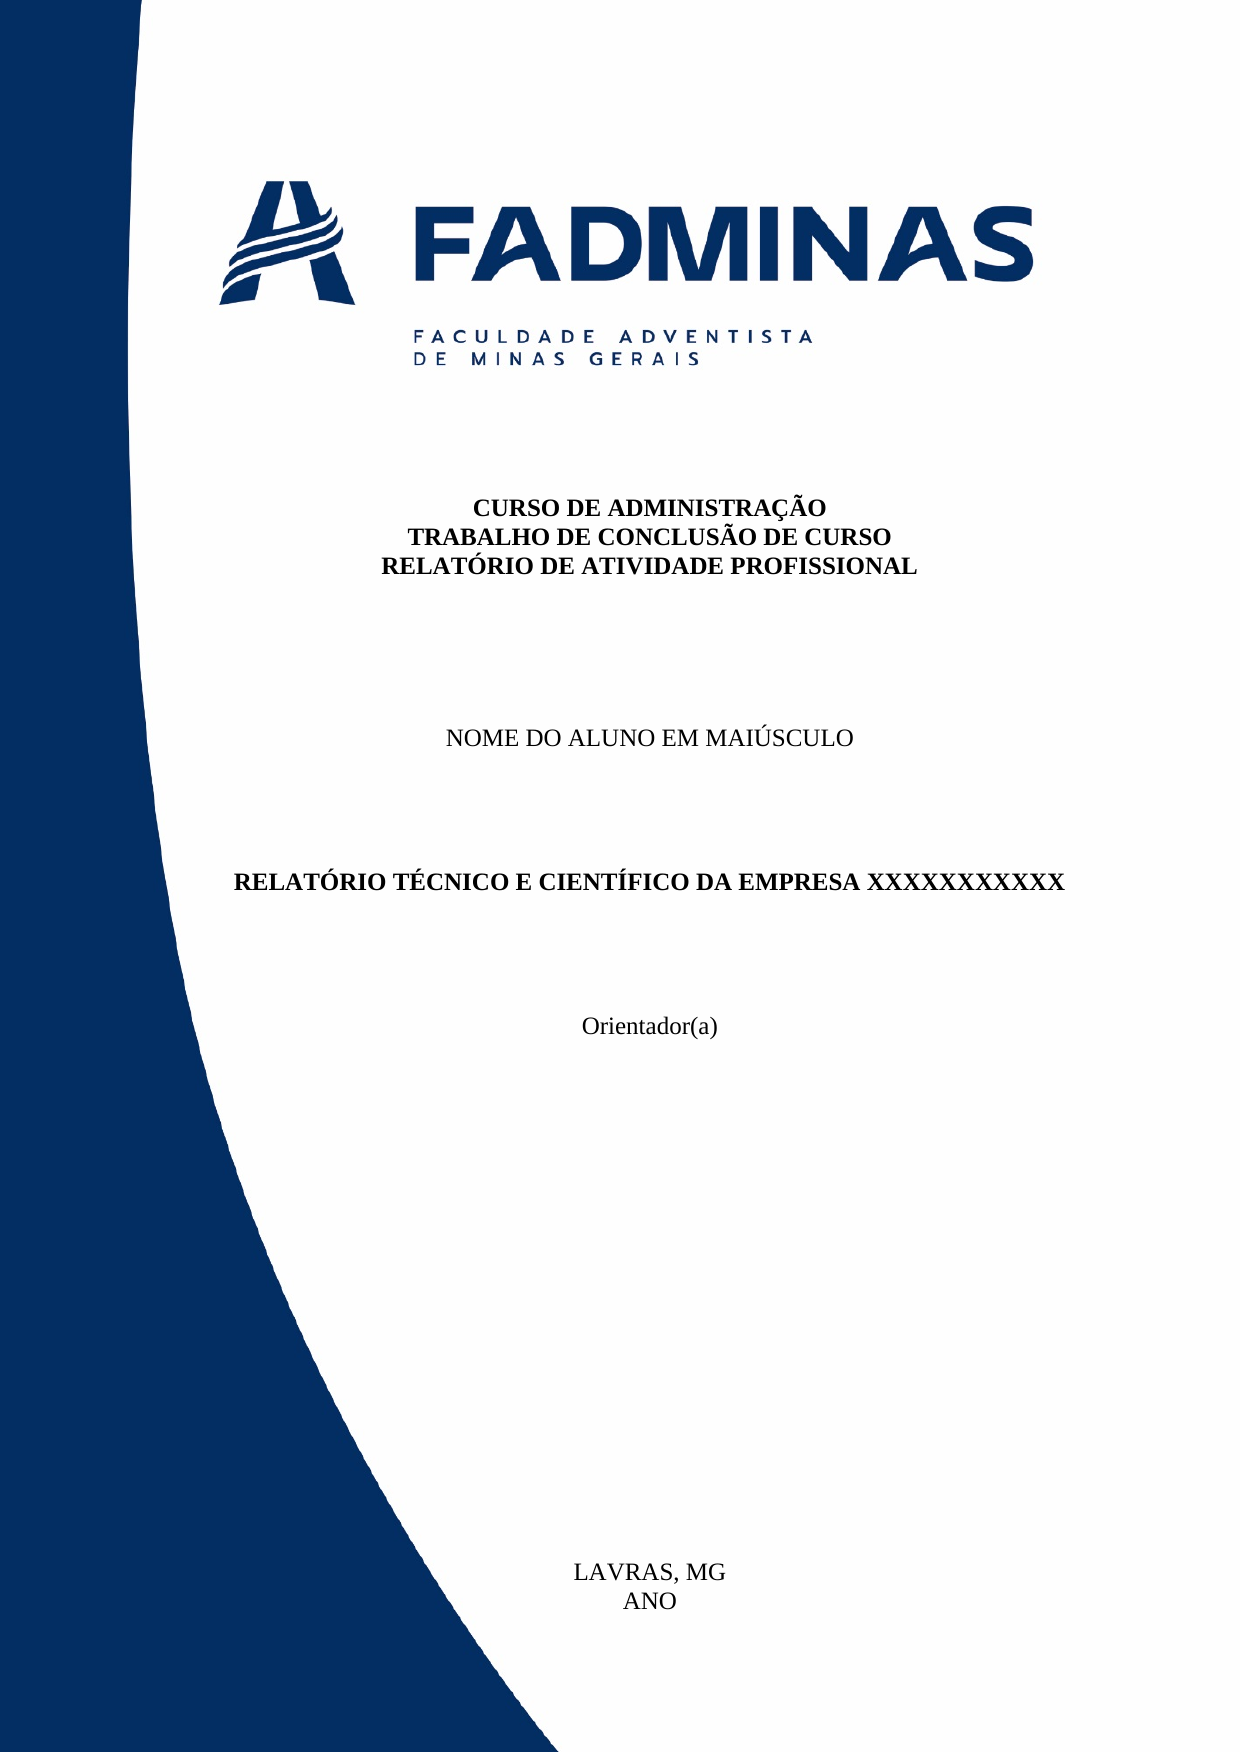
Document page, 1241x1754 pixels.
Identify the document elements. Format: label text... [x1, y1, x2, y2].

text Orientador(a) [177, 1011, 1122, 1040]
text TRABALHO DE CONCLUSÃO DE CURSO [177, 522, 1122, 551]
text RELATÓRIO TÉCNICO E CIENTÍFICO DA EMPRESA XXXXXXXXXXX [177, 867, 1122, 896]
text CURSO DE ADMINISTRAÇÃO [177, 493, 1122, 522]
text NOME DO ALUNO EM MAIÚSCULO [177, 723, 1122, 752]
text ANO [177, 1586, 1122, 1615]
text LAVRAS, MG [177, 1557, 1122, 1586]
text RELATÓRIO DE ATIVIDADE PROFISSIONAL [177, 551, 1122, 580]
picture [0, 0, 1241, 1752]
